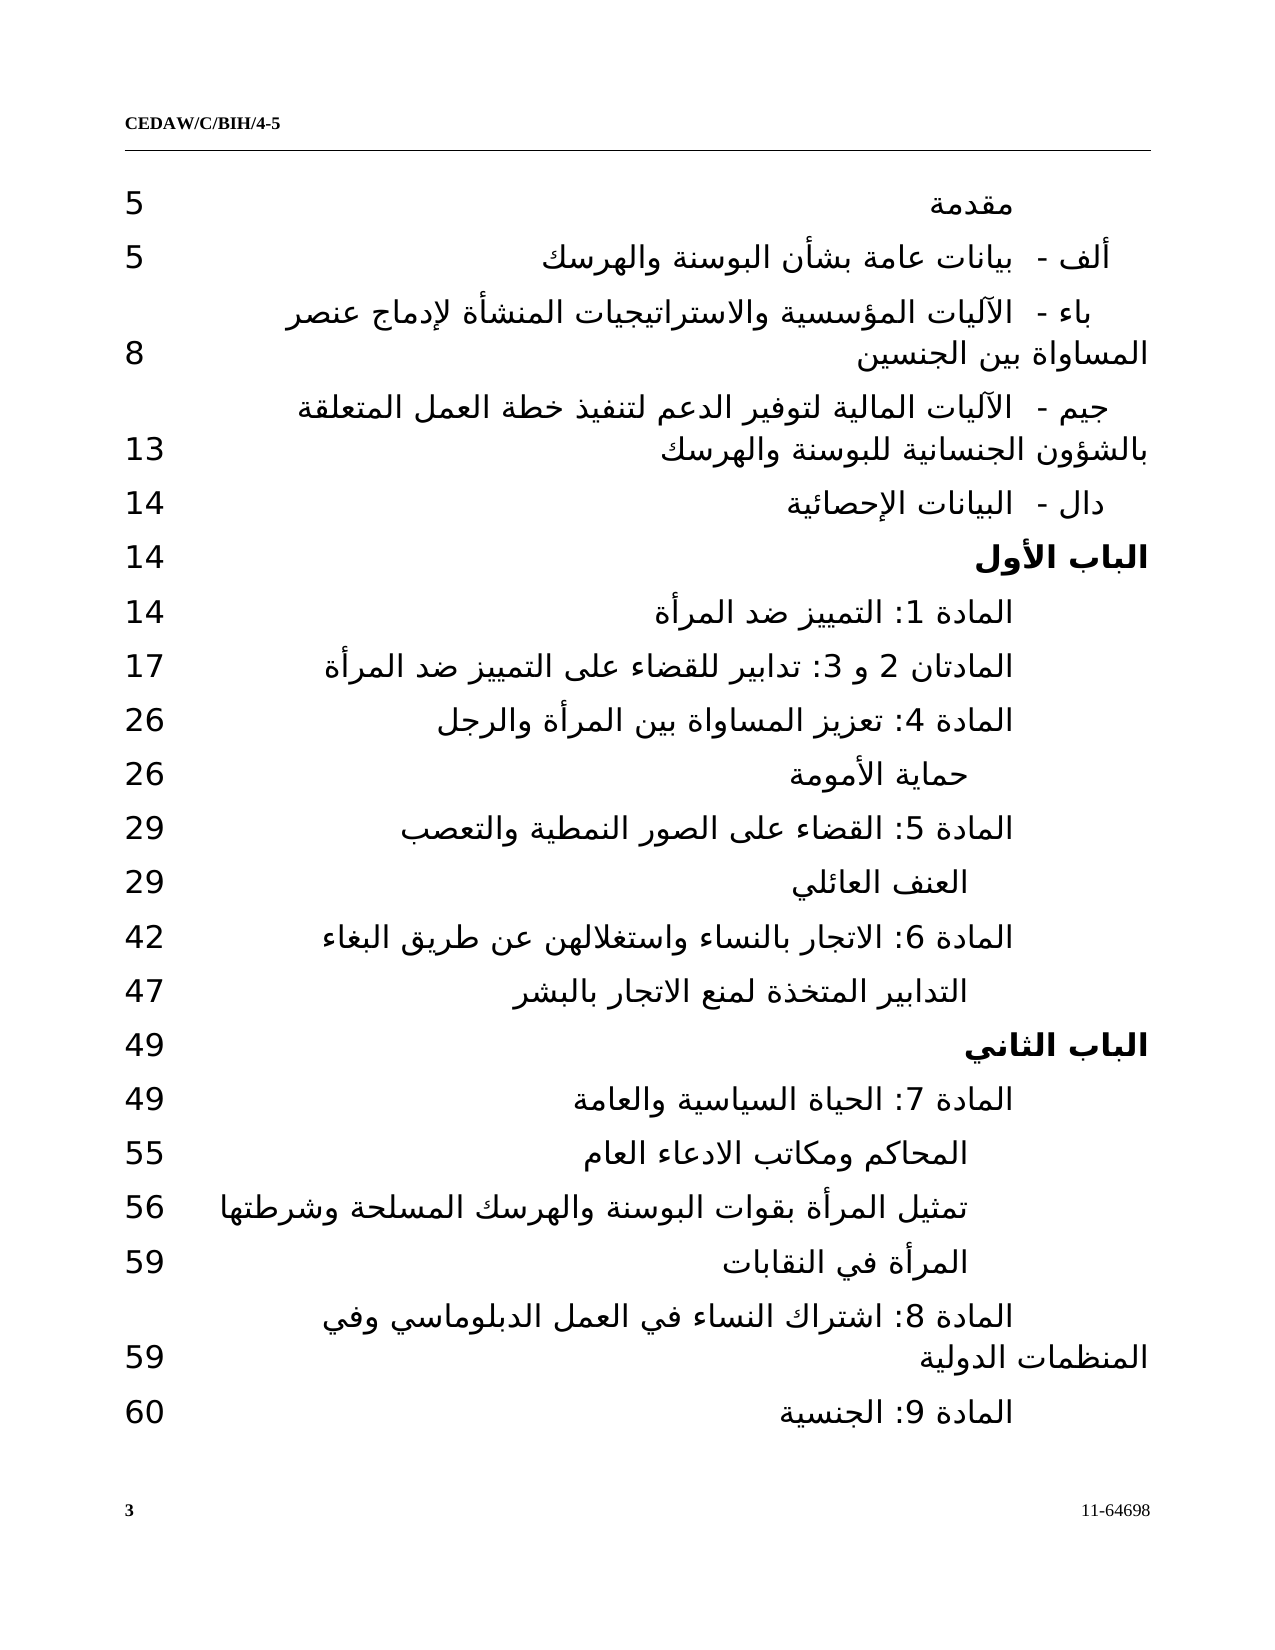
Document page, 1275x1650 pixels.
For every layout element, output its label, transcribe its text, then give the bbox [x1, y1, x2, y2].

table_cell المادة 6: الاتجار بالنساء واستغلالهن عن طريق البغاء [209, 915, 1149, 969]
table_cell 5 [125, 181, 208, 236]
table_cell 56 [125, 1186, 208, 1240]
table_cell المادة 1: التمييز ضد المرأة [209, 590, 1149, 644]
table_cell 26 [125, 698, 208, 752]
table_cell المادة 9: الجنسية [209, 1390, 1149, 1444]
table_cell المرأة في النقابات [209, 1240, 1149, 1294]
table_cell 29 [125, 861, 208, 915]
table_cell دال - البيانات الإحصائية [209, 481, 1149, 536]
table_cell الباب الثاني [209, 1023, 1149, 1077]
table_cell المادة 8: اشتراك النساء في العمل الدبلوماسي وفي المنظمات الدولية [209, 1294, 1149, 1390]
table_cell 49 [125, 1077, 208, 1131]
table_cell 29 [125, 806, 208, 861]
table_cell 26 [125, 752, 208, 806]
table_cell 8 [125, 290, 208, 386]
table_cell 42 [125, 915, 208, 969]
table_cell المادة 5: القضاء على الصور النمطية والتعصب [209, 806, 1149, 861]
table_cell جيم - الآليات المالية لتوفير الدعم لتنفيذ خطة العمل المتعلقة بالشؤون الجنسانية للبوسنة والهرسك [209, 386, 1149, 481]
table_cell باء - الآليات المؤسسية والاستراتيجيات المنشأة لإدماج عنصر المساواة بين الجنسين [209, 290, 1149, 386]
table_cell 14 [125, 481, 208, 536]
table_cell 5 [125, 236, 208, 290]
table_cell 55 [125, 1131, 208, 1186]
table_cell المادتان 2 و 3: تدابير للقضاء على التمييز ضد المرأة [209, 644, 1149, 698]
table_cell 60 [125, 1390, 208, 1444]
table_cell 14 [125, 590, 208, 644]
table_cell الباب الأول [209, 536, 1149, 590]
table_cell 59 [125, 1240, 208, 1294]
table_cell 59 [125, 1294, 208, 1390]
table_cell مقدمة [209, 181, 1149, 236]
table_cell العنف العائلي [209, 861, 1149, 915]
table_cell ألف - بيانات عامة بشأن البوسنة والهرسك [209, 236, 1149, 290]
table_cell التدابير المتخذة لمنع الاتجار بالبشر [209, 969, 1149, 1023]
table_cell 47 [125, 969, 208, 1023]
table_cell 13 [125, 386, 208, 481]
table_cell 14 [125, 536, 208, 590]
table_cell تمثيل المرأة بقوات البوسنة والهرسك المسلحة وشرطتها [209, 1186, 1149, 1240]
table_cell المادة 7: الحياة السياسية والعامة [209, 1077, 1149, 1131]
table_cell 17 [125, 644, 208, 698]
table_cell المحاكم ومكاتب الادعاء العام [209, 1131, 1149, 1186]
table_cell 49 [125, 1023, 208, 1077]
table_cell حماية الأمومة [209, 752, 1149, 806]
table_cell المادة 4: تعزيز المساواة بين المرأة والرجل [209, 698, 1149, 752]
